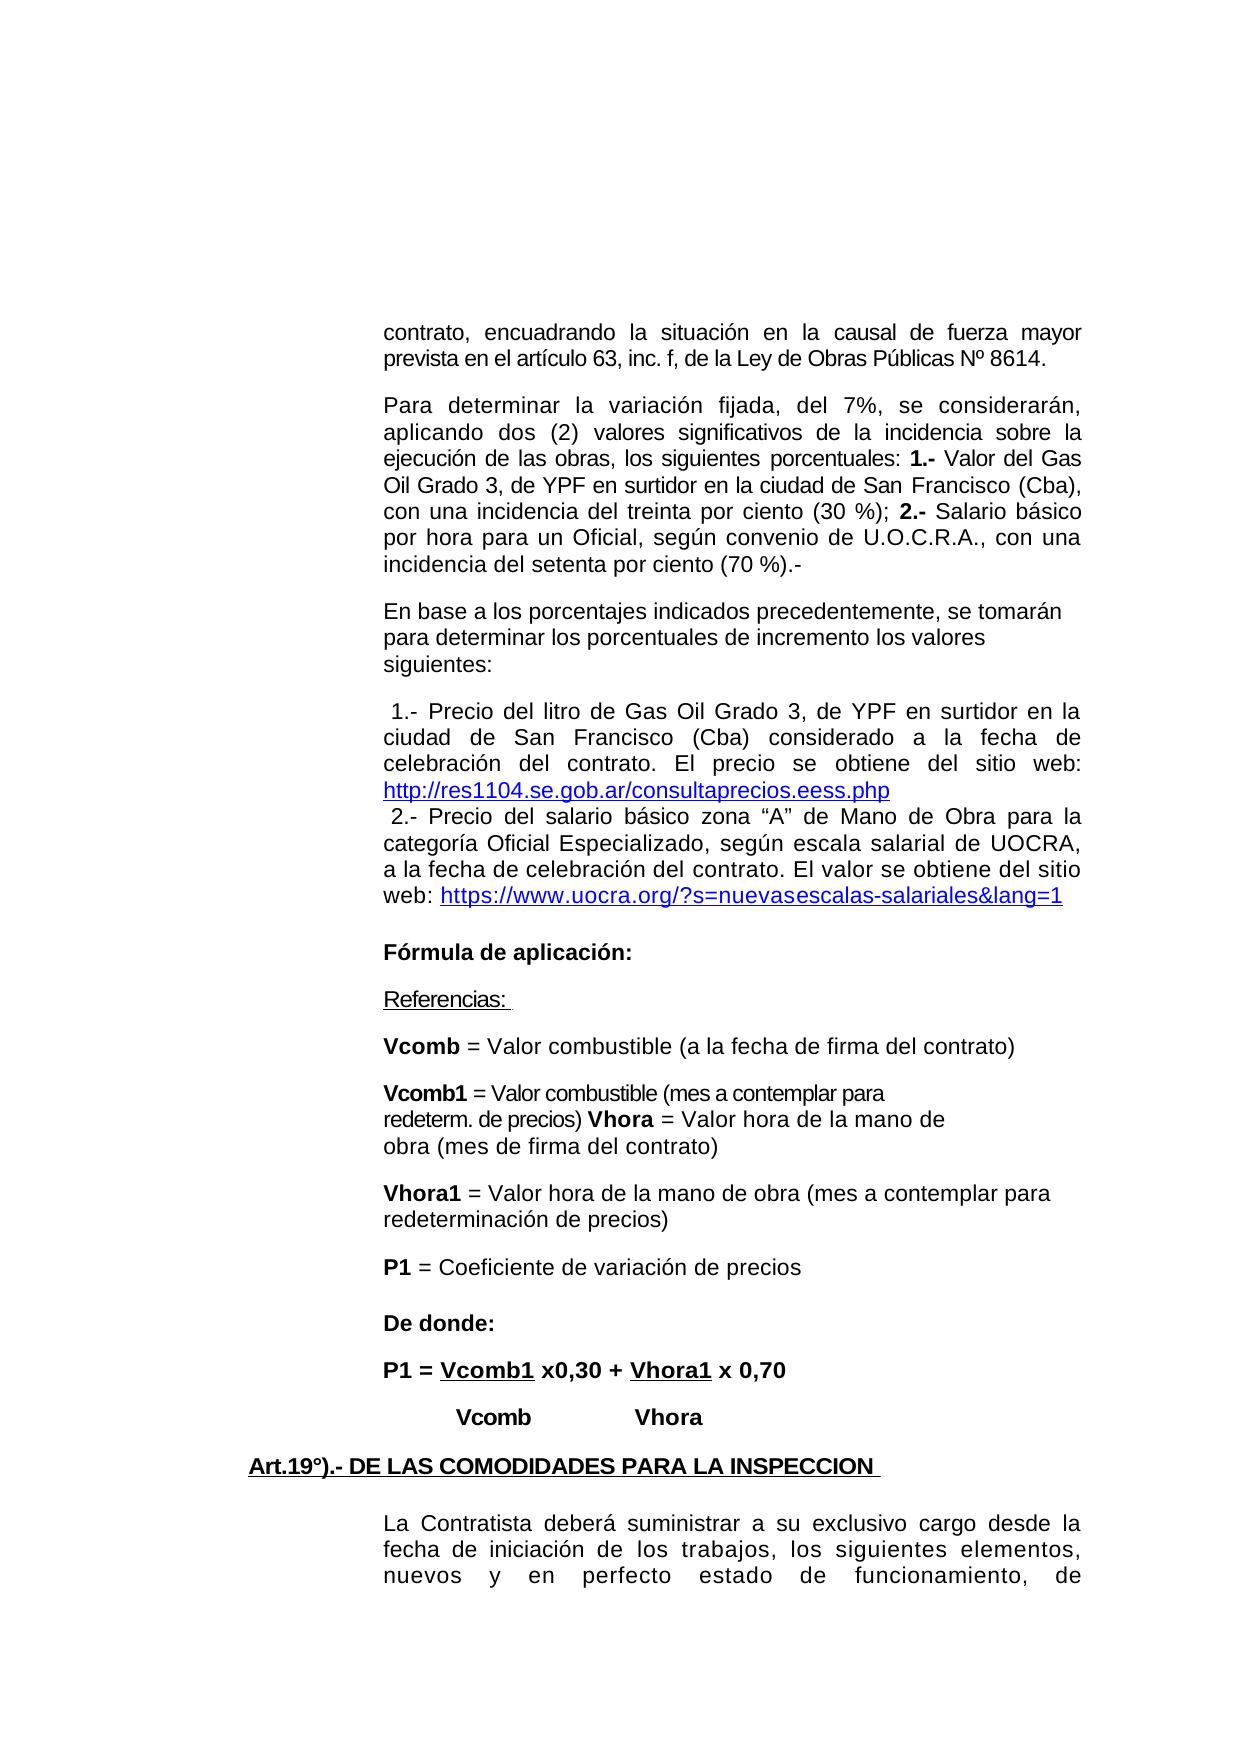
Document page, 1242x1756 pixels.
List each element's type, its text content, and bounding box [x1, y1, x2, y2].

text Fórmula de aplicación: [383, 938, 1082, 965]
text Vcomb = Valor combustible (a la fecha de firma del contrato) [383, 1033, 1082, 1059]
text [383, 1509, 1082, 1588]
text Vcomb Vhora [435, 1404, 1026, 1431]
text Referencias: [383, 986, 1082, 1012]
text En base a los porcentajes indicados precedentemente, se tomarán para determinar los porcentuales de incremento los valores siguientes: [383, 598, 1082, 677]
text Art.19°).- DE LAS COMODIDADES PARA LA INSPECCION [248, 1453, 1082, 1479]
text De donde: [383, 1310, 1082, 1336]
text Vhora1 = Valor hora de la mano de obra (mes a contemplar para redeterminación de precios) [383, 1180, 1082, 1233]
text P1 = Vcomb1 x0,30 + Vhora1 x 0,70 [383, 1357, 1026, 1383]
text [383, 319, 1082, 372]
list Precio del salario básico zona “A” de Mano de Obra para la categoría Oficial Especializado, según escala salarial de UOCRA, a la fecha de celebración del contrato. El valor se obtiene del sitio web: https://www.uocra.org/?s=nuevasescalas-salariales&lang=1 [383, 803, 1082, 908]
list Precio del litro de Gas Oil Grado 3, de YPF en surtidor en la ciudad de San Francisco (Cba) considerado a la fecha de celebración del contrato. El precio se obtiene del sitio web: http://res1104.se.gob.ar/consultaprecios.eess.php [383, 698, 1082, 803]
text Vcomb1 = Valor combustible (mes a contemplar para redeterm. de precios) Vhora = Valor hora de la mano de obra (mes de firma del contrato) [383, 1080, 954, 1159]
text P1 = Coeficiente de variación de precios [383, 1253, 1082, 1280]
text Para determinar la variación fijada, del 7%, se considerarán, aplicando dos (2) valores significativos de la incidencia sobre la ejecución de las obras, los siguientes porcentuales: 1.- Valor del Gas Oil Grado 3, de YPF en surtidor en la ciudad de San Francisco (Cba), con una incidencia del treinta por ciento (30 %); 2.- Salario básico por hora para un Oficial, según convenio de U.O.C.R.A., con una incidencia del setenta por ciento (70 %).- [383, 392, 1082, 577]
